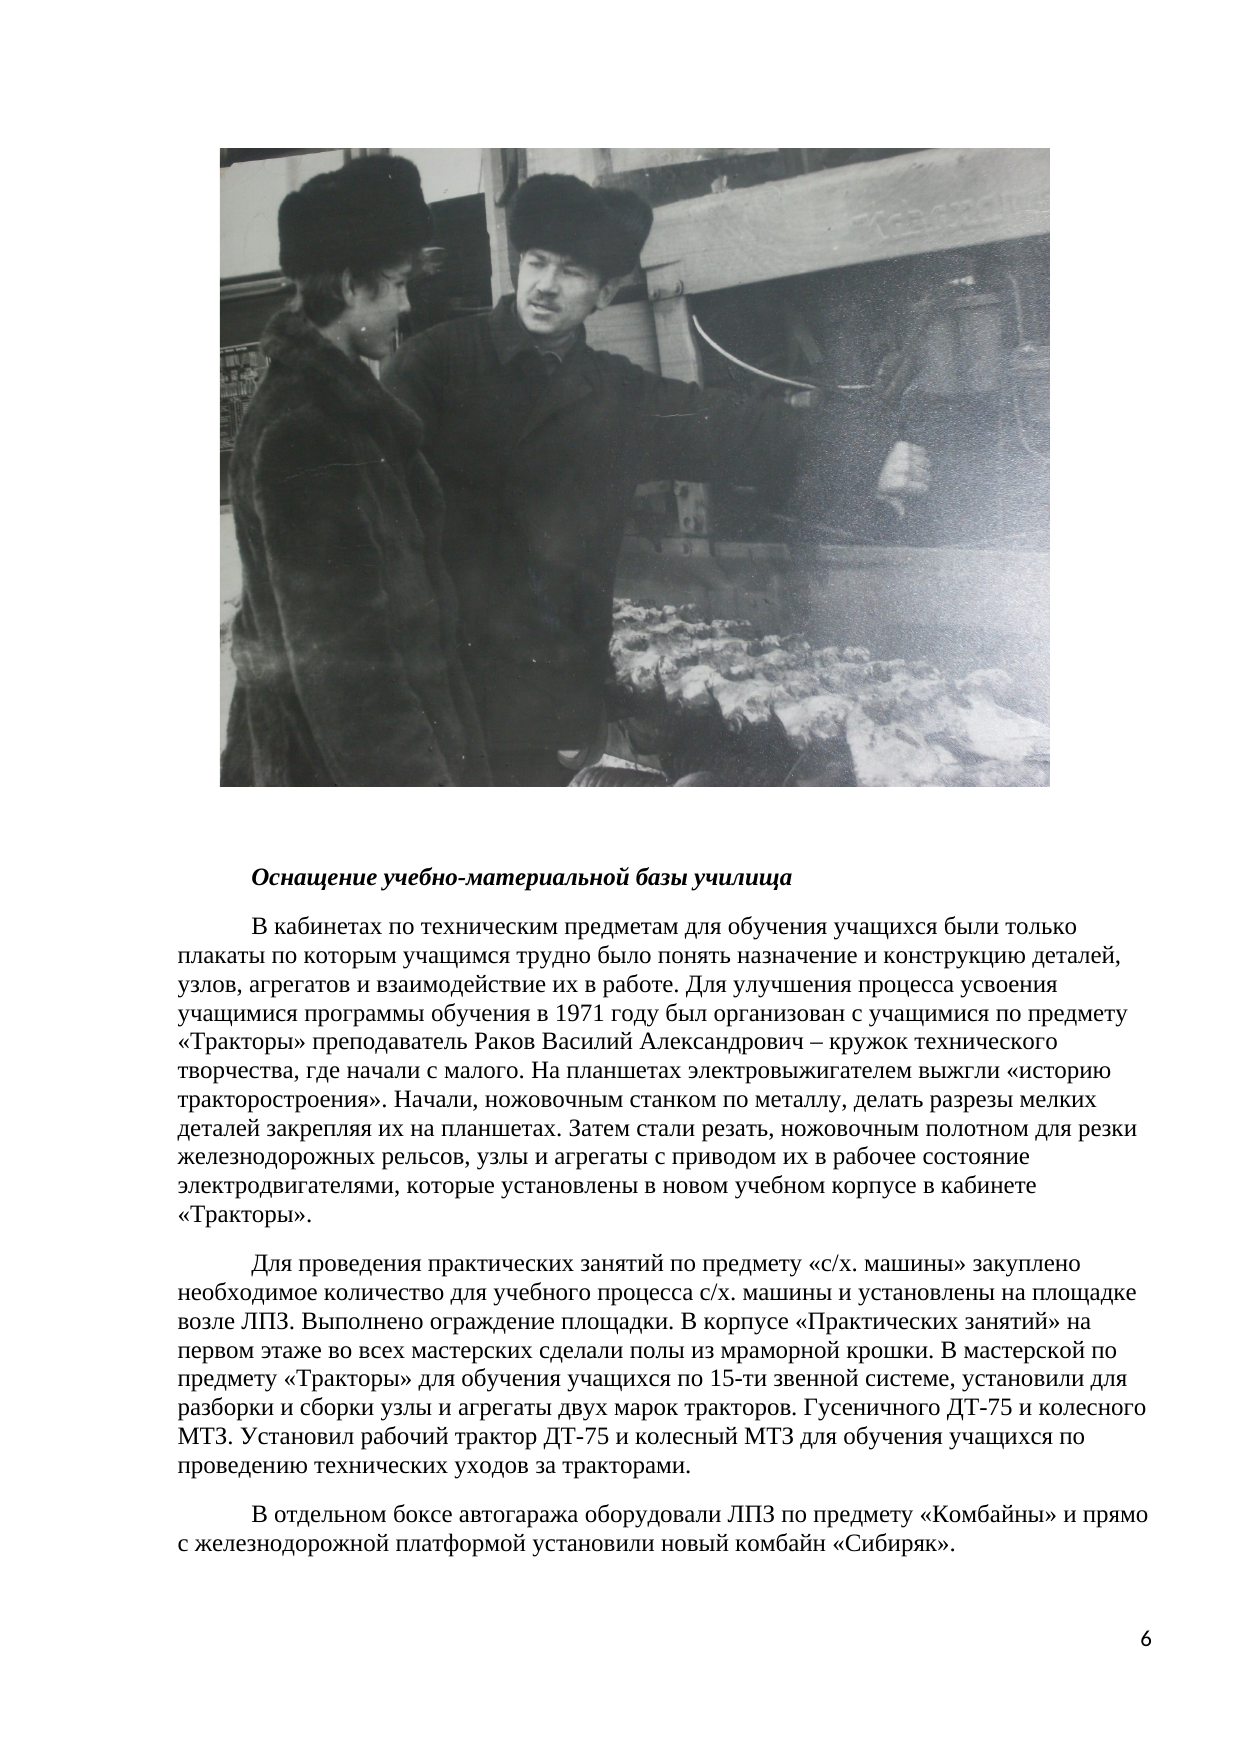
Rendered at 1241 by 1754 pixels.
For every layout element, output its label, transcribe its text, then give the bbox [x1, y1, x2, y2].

text Оснащение учебно-материальной базы училища [177, 763, 1152, 791]
text Для проведения практических занятий по предмету «с/х. машины» закуплено необходимое количество для учебного процесса с/х. машины и установлены на площадке возле ЛПЗ. Выполнено ограждение площадки. В корпусе «Практических занятий» на первом этаже во всех мастерских сделали полы из мраморной крошки. В мастерской по предмету «Тракторы» для обучения учащихся по 15-ти звенной системе, установили для разборки и сборки узлы и агрегаты двух марок тракторов. Гусеничного ДТ-75 и колесного МТЗ. Установил рабочий трактор ДТ-75 и колесный МТЗ для обучения учащихся по проведению технических уходов за тракторами. [177, 1149, 1152, 1379]
text В отдельном боксе автогаража оборудовали ЛПЗ по предмету «Комбайны» и прямо с железнодорожной платформой установили новый комбайн «Сибиряк». [177, 1400, 1152, 1458]
text В кабинетах по техническим предметам для обучения учащихся были только плакаты по которым учащимся трудно было понять назначение и конструкцию деталей, узлов, агрегатов и взаимодействие их в работе. Для улучшения процесса усвоения учащимися программы обучения в 1971 году был организован с учащимися по предмету «Тракторы» преподаватель Раков Василий Александрович – кружок технического творчества, где начали с малого. На планшетах электровыжигателем выжгли «историю тракторостроения». Начали, ножовочным станком по металлу, делать разрезы мелких деталей закрепляя их на планшетах. Затем стали резать, ножовочным полотном для резки железнодорожных рельсов, узлы и агрегаты с приводом их в рабочее состояние электродвигателями, которые установлены в новом учебном корпусе в кабинете «Тракторы». [177, 812, 1152, 1128]
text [177, 1478, 1152, 1593]
